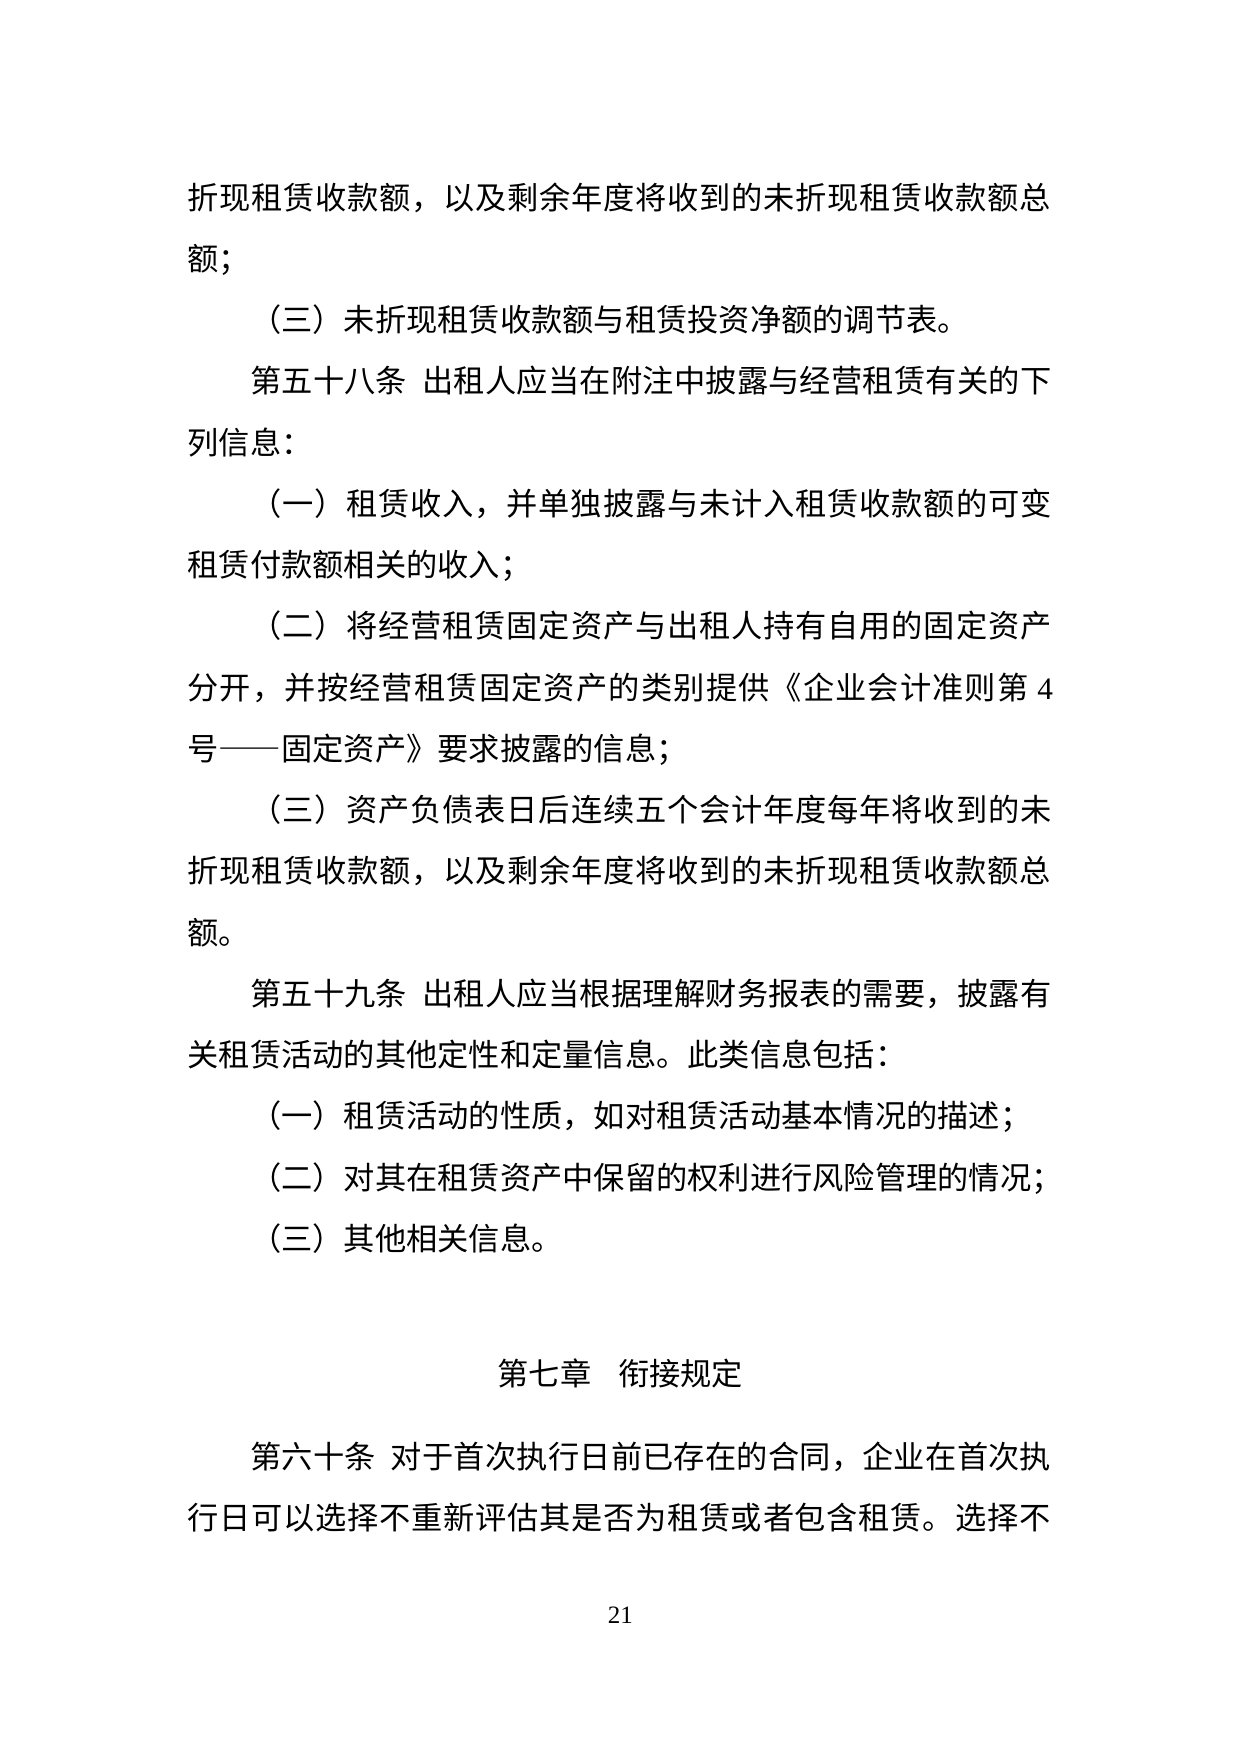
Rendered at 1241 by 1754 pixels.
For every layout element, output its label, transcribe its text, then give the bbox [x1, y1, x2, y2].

list 衔接规定 [187, 1349, 1053, 1394]
text （三）资产负债表日后连续五个会计年度每年将收到的未折现租赁收款额，以及剩余年度将收到的未折现租赁收款额总额。 [187, 773, 1053, 956]
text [187, 1419, 1053, 1542]
text （一）租赁活动的性质，如对租赁活动基本情况的描述； [187, 1079, 1053, 1140]
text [187, 160, 1053, 283]
text （三）未折现租赁收款额与租赁投资净额的调节表。 [187, 283, 1053, 344]
text （二）对其在租赁资产中保留的权利进行风险管理的情况； [187, 1140, 1053, 1201]
text （二）将经营租赁固定资产与出租人持有自用的固定资产分开，并按经营租赁固定资产的类别提供《企业会计准则第4号——固定资产》要求披露的信息； [187, 589, 1053, 773]
text （三）其他相关信息。 [187, 1201, 1053, 1263]
text （一）租赁收入，并单独披露与未计入租赁收款额的可变租赁付款额相关的收入； [187, 466, 1053, 589]
text 第五十八条 出租人应当在附注中披露与经营租赁有关的下列信息： [187, 344, 1053, 466]
text 第五十九条 出租人应当根据理解财务报表的需要，披露有关租赁活动的其他定性和定量信息。此类信息包括： [187, 956, 1053, 1079]
